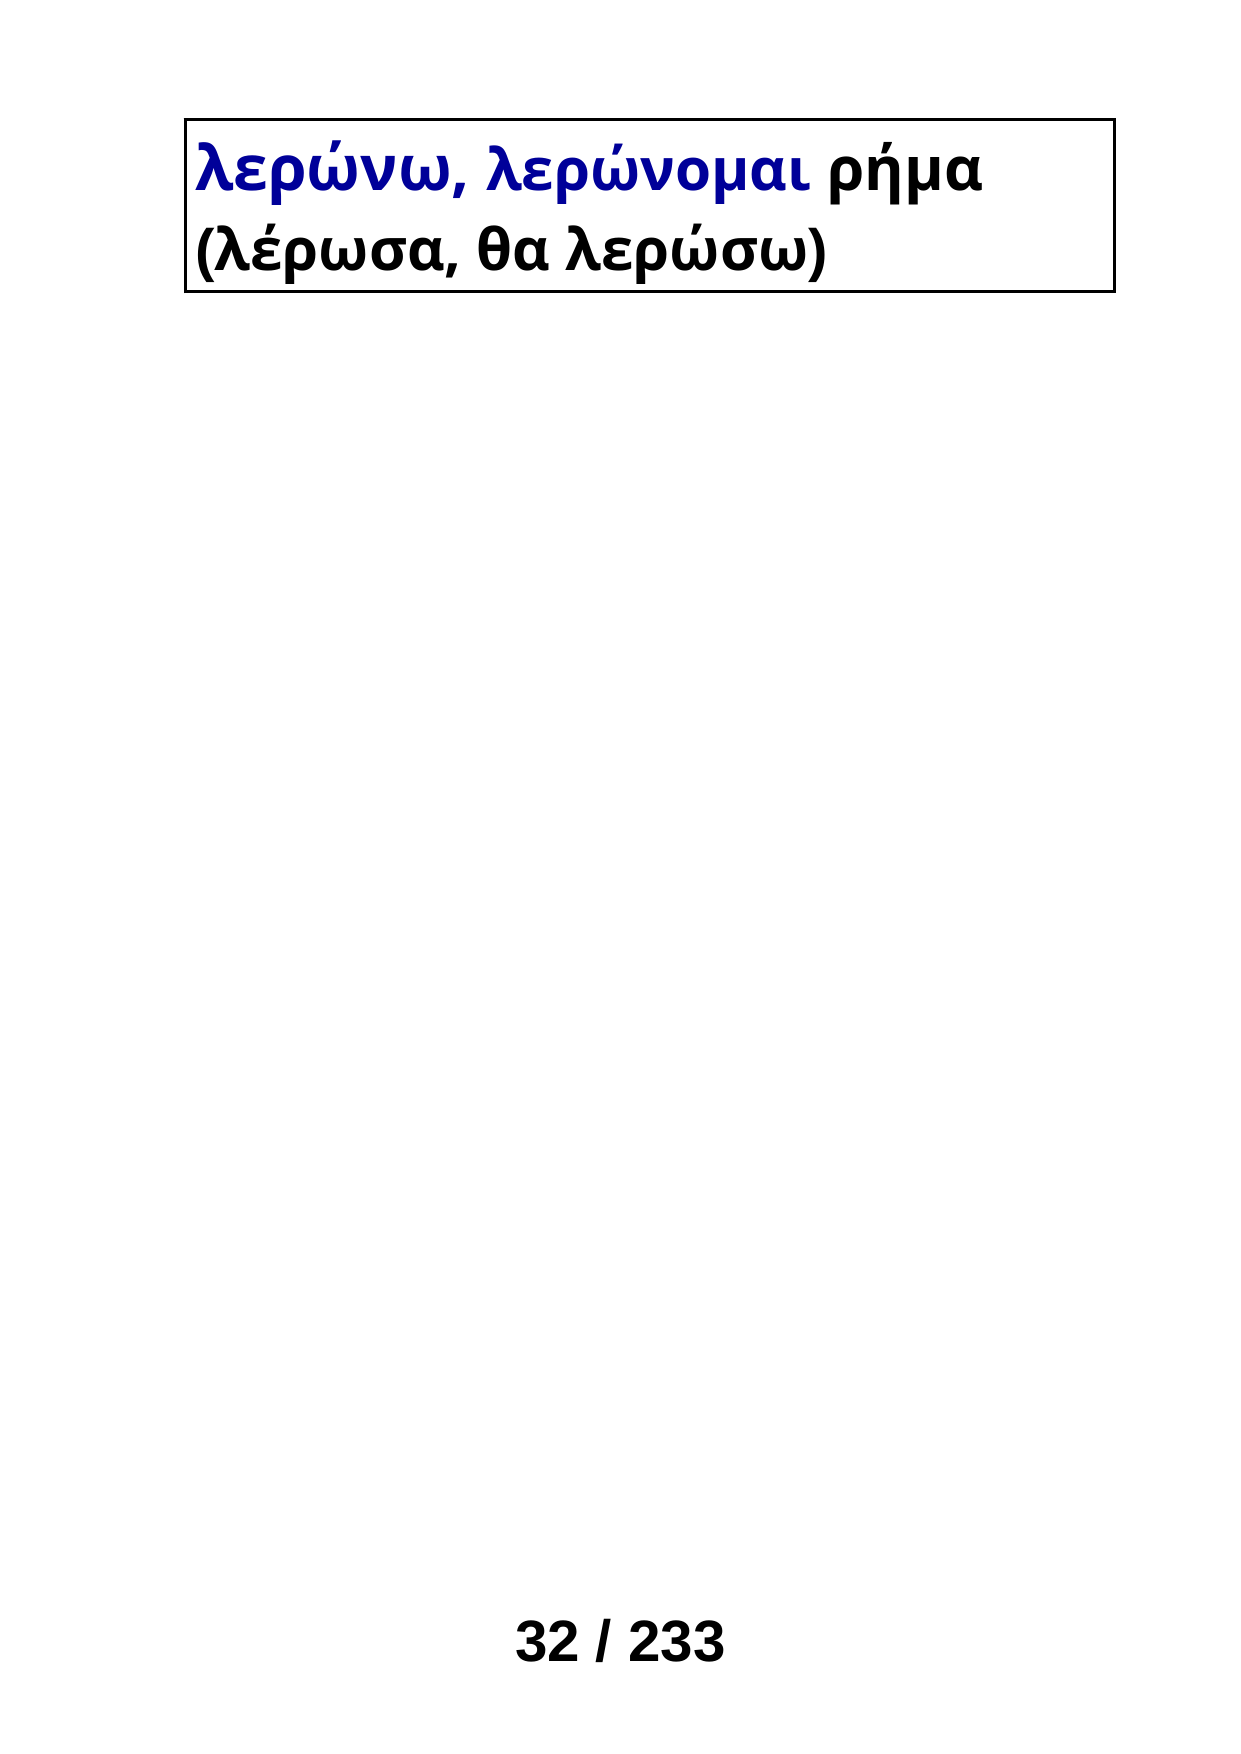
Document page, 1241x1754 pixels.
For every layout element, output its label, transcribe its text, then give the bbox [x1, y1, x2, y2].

text λερώνω, λερώνομαι ρήμα (λέρωσα, θα λερώσω) [187, 121, 1113, 290]
